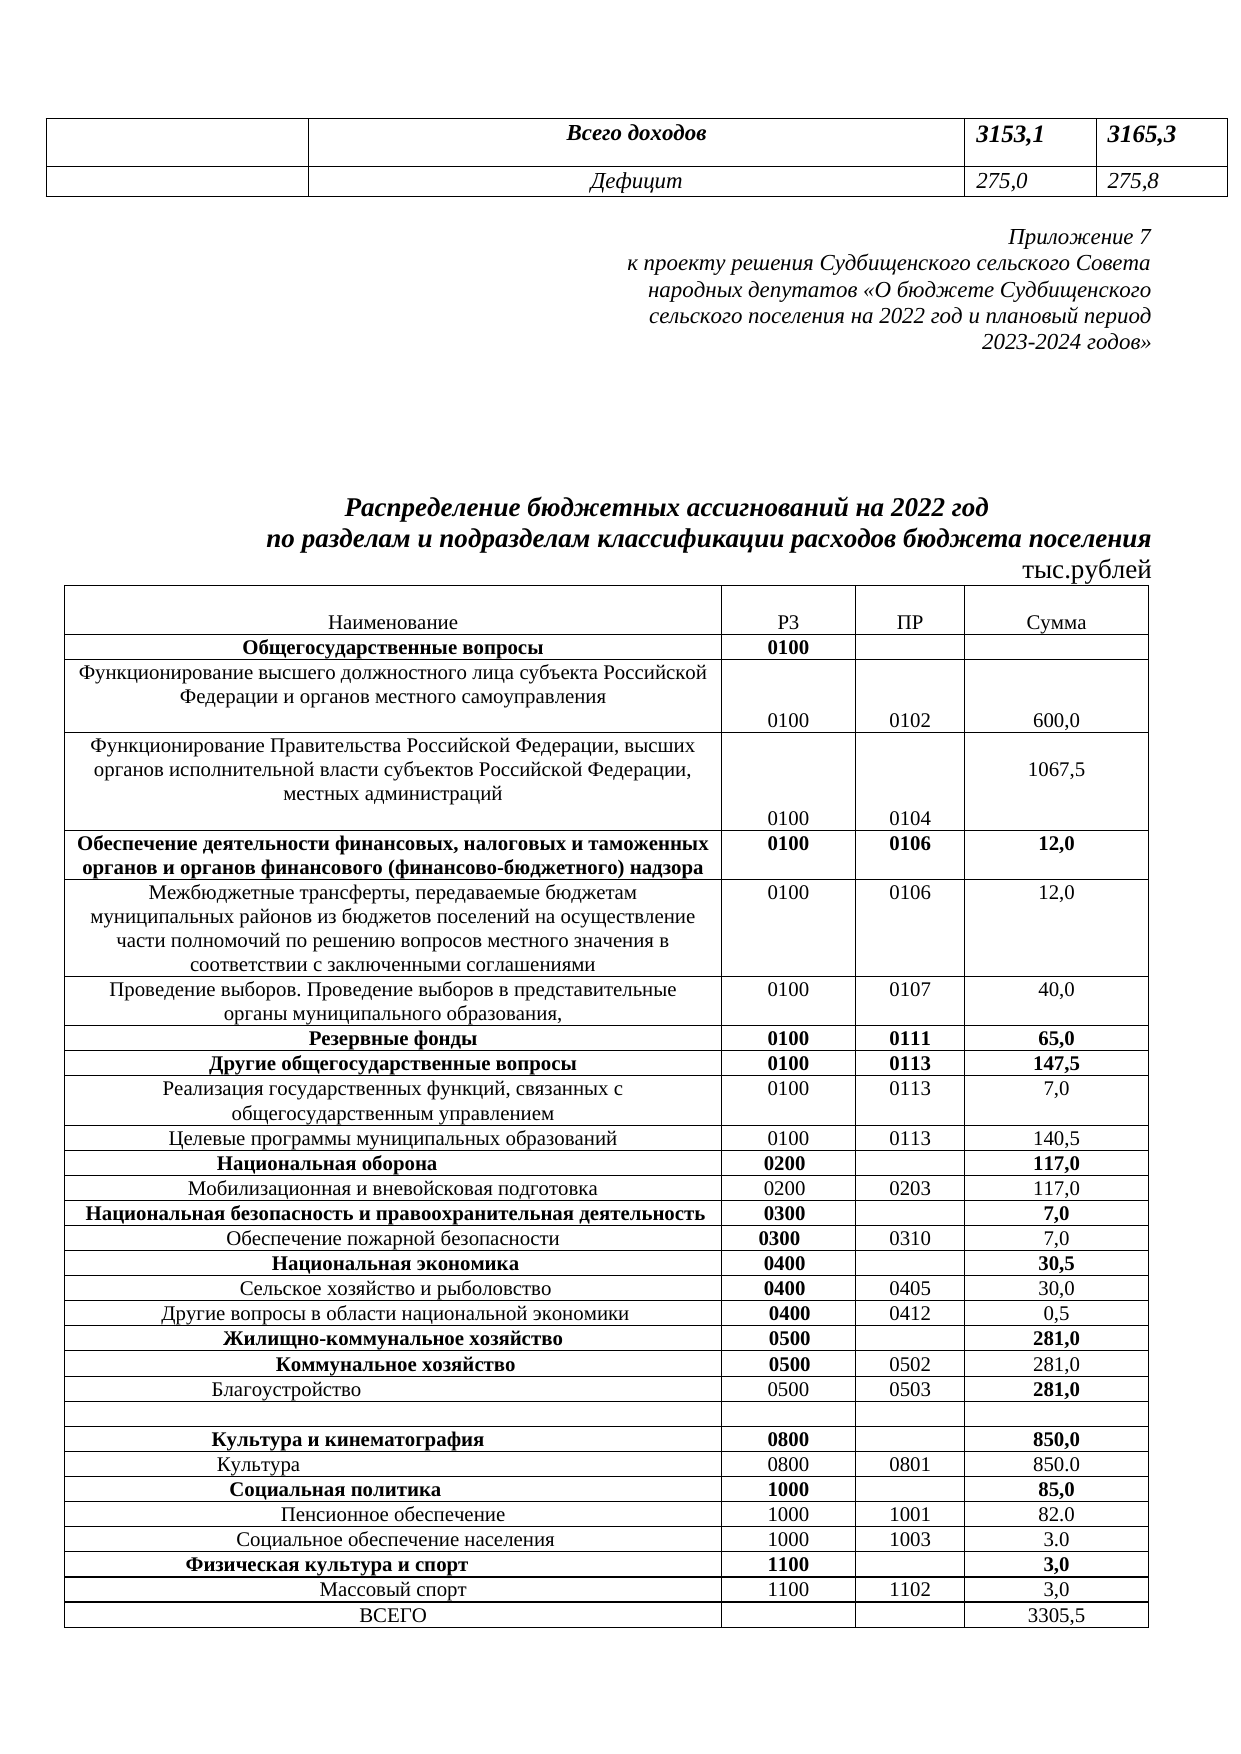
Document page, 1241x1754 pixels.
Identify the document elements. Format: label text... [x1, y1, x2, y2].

table_cell Культура и кинематография [65, 1427, 721, 1451]
text к проекту решения Судбищенского сельского Совета народных депутатов «О бюджете Судбищенского сельского поселения на 2022 год и плановый период 2023-2024 годов» [177, 249, 1152, 355]
table_cell 281,0 [965, 1326, 1148, 1350]
table_cell [856, 1402, 964, 1426]
table_cell 0100 [722, 880, 855, 976]
table_cell 140,5 [965, 1126, 1148, 1149]
table_cell ВСЕГО [65, 1603, 721, 1627]
table_cell 0412 [856, 1301, 964, 1325]
table_cell 0200 [722, 1176, 855, 1200]
table_cell [965, 1402, 1148, 1426]
table_cell 0503 [856, 1377, 964, 1401]
table_cell 12,0 [965, 831, 1148, 879]
table_cell [856, 1603, 964, 1627]
table_cell 0100 [722, 1026, 855, 1050]
table_cell 0106 [856, 831, 964, 879]
table_cell 0310 [856, 1226, 964, 1250]
table_cell 30,5 [965, 1251, 1148, 1275]
table_cell 0801 [856, 1452, 964, 1476]
table_cell 3305,5 [965, 1603, 1148, 1627]
table_cell Социальное обеспечение населения [65, 1527, 721, 1551]
table_cell 0405 [856, 1276, 964, 1300]
table_cell 1000 [722, 1527, 855, 1551]
text Приложение 7 [177, 223, 1152, 249]
table_cell 0200 [722, 1151, 855, 1175]
table_cell 40,0 [965, 977, 1148, 1025]
table_cell 7,0 [965, 1201, 1148, 1225]
table_cell 1001 [856, 1502, 964, 1526]
table_cell 0500 [722, 1377, 855, 1401]
table_cell Мобилизационная и вневойсковая подготовка [65, 1176, 721, 1200]
table_cell 0100 [722, 660, 855, 732]
table_cell 0800 [722, 1452, 855, 1476]
table_cell 3165,3 [1097, 119, 1227, 166]
table_cell 0113 [856, 1076, 964, 1124]
table_cell 0100 [722, 733, 855, 829]
table_cell [722, 1603, 855, 1627]
table_cell 0104 [856, 733, 964, 829]
table_cell [856, 1151, 964, 1175]
table_cell Национальная оборона [65, 1151, 721, 1175]
table_cell 0500 [722, 1351, 855, 1376]
table_cell 0100 [722, 635, 855, 659]
table_cell Коммунальное хозяйство [65, 1351, 721, 1376]
table_cell 1000 [722, 1477, 855, 1501]
table_header Наименование [65, 586, 721, 634]
table_cell Межбюджетные трансферты, передаваемые бюджетам муниципальных районов из бюджетов поселений на осуществление части полномочий по решению вопросов местного значения в соответствии с заключенными соглашениями [65, 880, 721, 976]
table_cell 0100 [722, 1126, 855, 1149]
table_cell 0111 [856, 1026, 964, 1050]
table_cell Другие общегосударственные вопросы [65, 1051, 721, 1075]
table_cell 0100 [722, 977, 855, 1025]
table_cell Другие вопросы в области национальной экономики [65, 1301, 721, 1325]
table_cell 0107 [856, 977, 964, 1025]
table_cell 30,0 [965, 1276, 1148, 1300]
table_cell [856, 1201, 964, 1225]
table_cell Обеспечение деятельности финансовых, налоговых и таможенных органов и органов финансового (финансово-бюджетного) надзора [65, 831, 721, 879]
table_cell 7,0 [965, 1076, 1148, 1124]
table_cell 85,0 [965, 1477, 1148, 1501]
table_cell Всего доходов [309, 119, 964, 166]
table_cell 0500 [722, 1326, 855, 1350]
table_cell Социальная политика [65, 1477, 721, 1501]
table_cell 0400 [722, 1301, 855, 1325]
table_cell Целевые программы муниципальных образований [65, 1126, 721, 1149]
table_cell [47, 167, 308, 196]
table_cell 3153,1 [965, 119, 1096, 166]
table_cell 0100 [722, 1076, 855, 1124]
table_cell Функционирование Правительства Российской Федерации, высших органов исполнительной власти субъектов Российской Федерации, местных администраций [65, 733, 721, 829]
table_cell Проведение выборов. Проведение выборов в представительные органы муниципального образования, [65, 977, 721, 1025]
table_cell 1102 [856, 1578, 964, 1601]
table_cell 0113 [856, 1051, 964, 1075]
table_cell Пенсионное обеспечение [65, 1502, 721, 1526]
table_header ПР [856, 586, 964, 634]
table_cell 7,0 [965, 1226, 1148, 1250]
table_cell Культура [65, 1452, 721, 1476]
table_cell 0100 [722, 1051, 855, 1075]
table_cell 12,0 [965, 880, 1148, 976]
table_cell 850.0 [965, 1452, 1148, 1476]
table_cell [965, 635, 1148, 659]
table_cell 65,0 [965, 1026, 1148, 1050]
table_cell 147,5 [965, 1051, 1148, 1075]
table_cell 3,0 [965, 1552, 1148, 1576]
text по разделам и подразделам классификации расходов бюджета поселения тыс.рублей [215, 522, 1152, 585]
table_cell 850,0 [965, 1427, 1148, 1451]
table_cell 0106 [856, 880, 964, 976]
table_cell 3,0 [965, 1578, 1148, 1601]
table_cell 275,8 [1097, 167, 1227, 196]
table_cell Функционирование высшего должностного лица субъекта Российской Федерации и органов местного самоуправления [65, 660, 721, 732]
table_cell 82.0 [965, 1502, 1148, 1526]
table_cell 1067,5 [965, 733, 1148, 829]
table_cell Резервные фонды [65, 1026, 721, 1050]
table_header Сумма [965, 586, 1148, 634]
text Распределение бюджетных ассигнований на 2022 год [177, 491, 1152, 522]
table_cell 600,0 [965, 660, 1148, 732]
table_cell 0300 [722, 1201, 855, 1225]
table_cell 0300 [722, 1226, 855, 1250]
table_cell [65, 1402, 721, 1426]
table_cell 0203 [856, 1176, 964, 1200]
table_cell Национальная безопасность и правоохранительная деятельность [65, 1201, 721, 1225]
table_cell 0113 [856, 1126, 964, 1149]
table_cell 0100 [722, 831, 855, 879]
table_cell 117,0 [965, 1176, 1148, 1200]
table_cell 0800 [722, 1427, 855, 1451]
table_cell [856, 1251, 964, 1275]
table_cell 275,0 [965, 167, 1096, 196]
table_cell 1003 [856, 1527, 964, 1551]
table_cell 1100 [722, 1552, 855, 1576]
table_cell [856, 635, 964, 659]
table_cell Дефицит [309, 167, 964, 196]
table_cell 0400 [722, 1251, 855, 1275]
table_cell Реализация государственных функций, связанных с общегосударственным управлением [65, 1076, 721, 1124]
table_cell 281,0 [965, 1351, 1148, 1376]
table_cell [47, 119, 308, 166]
table_cell 0400 [722, 1276, 855, 1300]
table_cell 0,5 [965, 1301, 1148, 1325]
table_cell 117,0 [965, 1151, 1148, 1175]
table_cell Обеспечение пожарной безопасности [65, 1226, 721, 1250]
table_cell Благоустройство [65, 1377, 721, 1401]
table_cell Общегосударственные вопросы [65, 635, 721, 659]
table_cell Национальная экономика [65, 1251, 721, 1275]
table_cell Массовый спорт [65, 1578, 721, 1601]
table_cell [856, 1477, 964, 1501]
table_cell Сельское хозяйство и рыболовство [65, 1276, 721, 1300]
table_cell [722, 1402, 855, 1426]
table_cell 1100 [722, 1578, 855, 1601]
table_cell [856, 1326, 964, 1350]
table_cell 3.0 [965, 1527, 1148, 1551]
table_cell 0102 [856, 660, 964, 732]
table_cell Физическая культура и спорт [65, 1552, 721, 1576]
table_cell [856, 1427, 964, 1451]
table_cell Жилищно-коммунальное хозяйство [65, 1326, 721, 1350]
table_cell 0502 [856, 1351, 964, 1376]
table_cell [856, 1552, 964, 1576]
table_cell 1000 [722, 1502, 855, 1526]
table_header Р3 [722, 586, 855, 634]
table_cell 281,0 [965, 1377, 1148, 1401]
